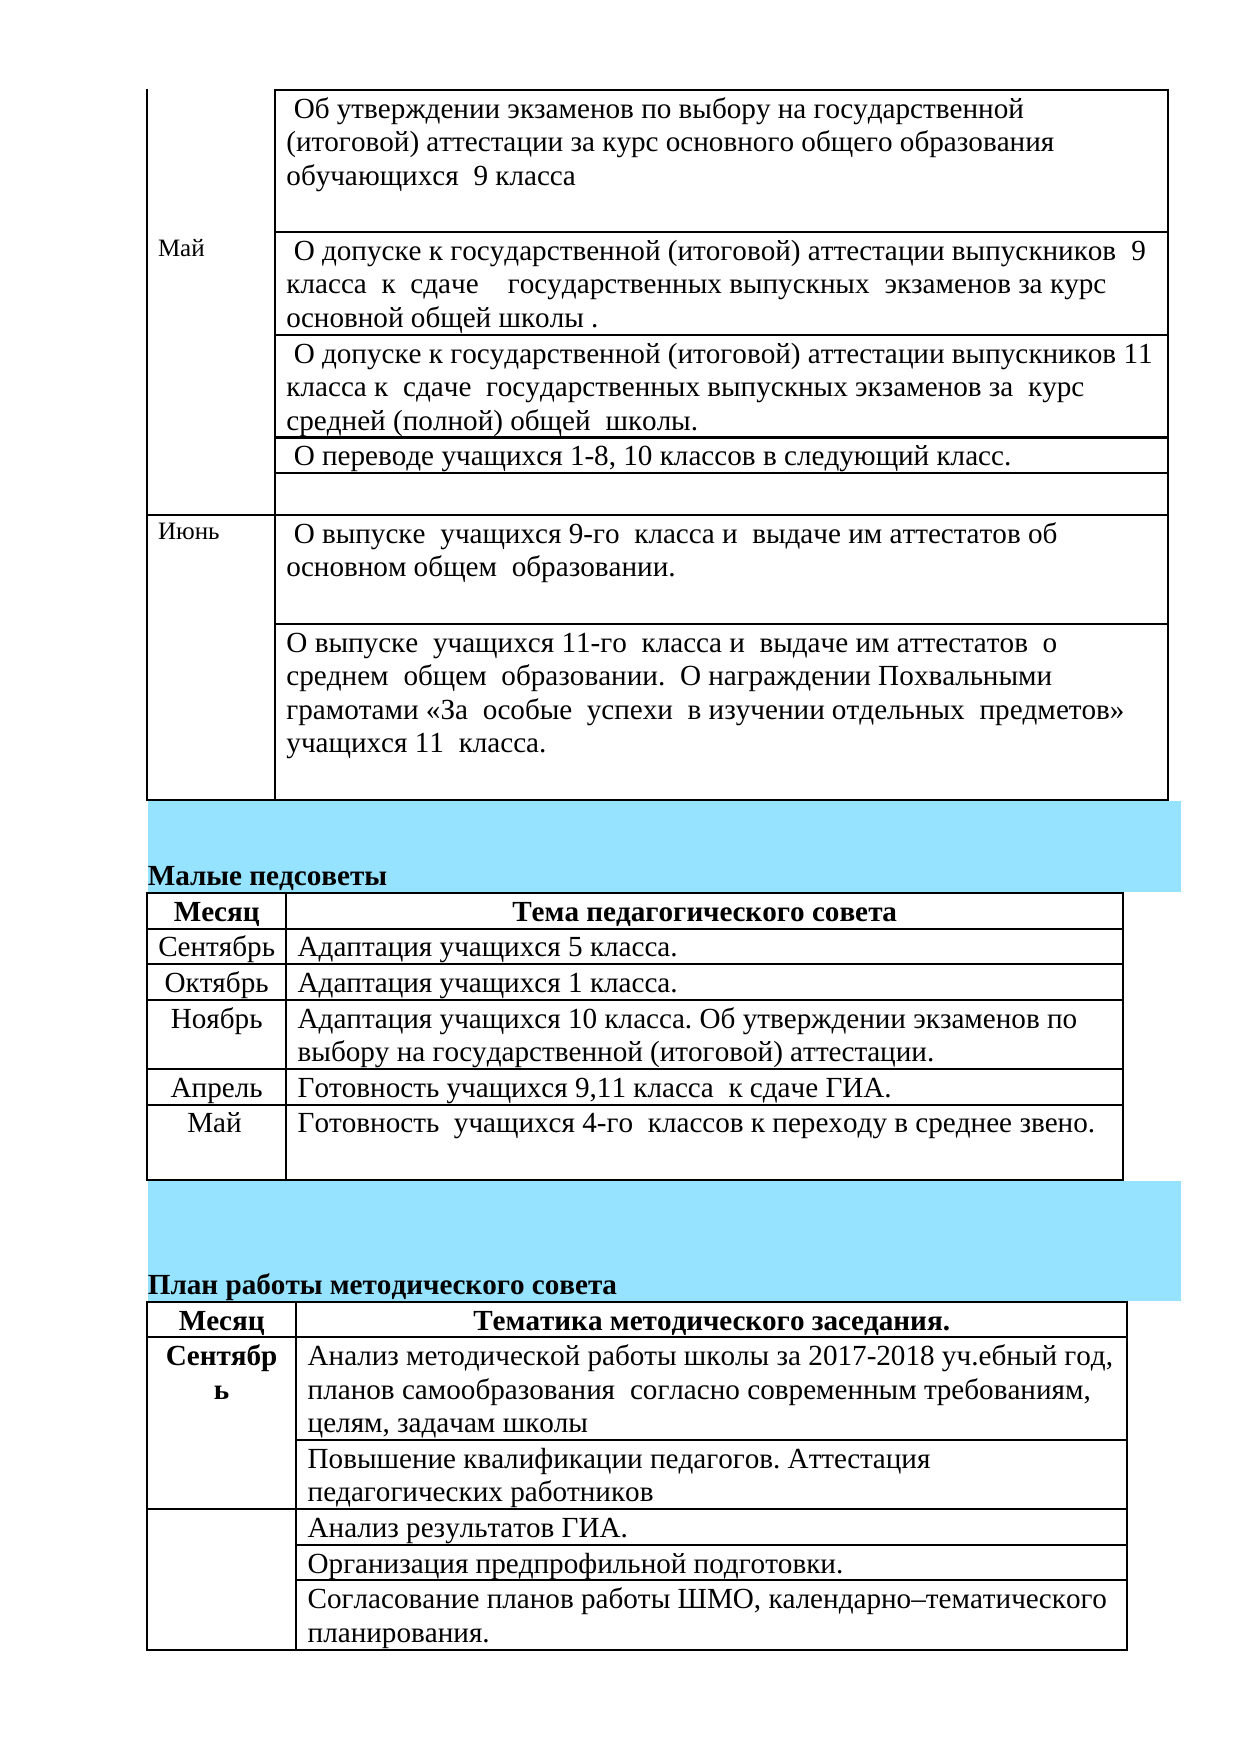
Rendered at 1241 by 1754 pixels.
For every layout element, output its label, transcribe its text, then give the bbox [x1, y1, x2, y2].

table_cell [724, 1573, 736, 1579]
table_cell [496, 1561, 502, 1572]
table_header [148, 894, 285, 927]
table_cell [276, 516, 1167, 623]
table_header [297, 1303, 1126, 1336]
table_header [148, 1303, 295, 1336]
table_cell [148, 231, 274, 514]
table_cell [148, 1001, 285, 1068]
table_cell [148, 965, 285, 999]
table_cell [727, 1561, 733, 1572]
text Малые педсоветы [148, 858, 1181, 892]
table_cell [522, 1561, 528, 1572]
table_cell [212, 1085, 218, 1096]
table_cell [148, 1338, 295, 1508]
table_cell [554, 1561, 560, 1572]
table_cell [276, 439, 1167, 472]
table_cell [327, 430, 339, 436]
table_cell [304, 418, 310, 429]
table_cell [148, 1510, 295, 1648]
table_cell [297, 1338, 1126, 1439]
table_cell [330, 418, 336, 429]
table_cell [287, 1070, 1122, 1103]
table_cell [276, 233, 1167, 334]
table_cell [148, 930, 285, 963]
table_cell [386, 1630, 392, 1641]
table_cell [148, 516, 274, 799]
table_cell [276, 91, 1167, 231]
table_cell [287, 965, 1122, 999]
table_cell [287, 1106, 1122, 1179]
text План работы методического совета [148, 1267, 1181, 1301]
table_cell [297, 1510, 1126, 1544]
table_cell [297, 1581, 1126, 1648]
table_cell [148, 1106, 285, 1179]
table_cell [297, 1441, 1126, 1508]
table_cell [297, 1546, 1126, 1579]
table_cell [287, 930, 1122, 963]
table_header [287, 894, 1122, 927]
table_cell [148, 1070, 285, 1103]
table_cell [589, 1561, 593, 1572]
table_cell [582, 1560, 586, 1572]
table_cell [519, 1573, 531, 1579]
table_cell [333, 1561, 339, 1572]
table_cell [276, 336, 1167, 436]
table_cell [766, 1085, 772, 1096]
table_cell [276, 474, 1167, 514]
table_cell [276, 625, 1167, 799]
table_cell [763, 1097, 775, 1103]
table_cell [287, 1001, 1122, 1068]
